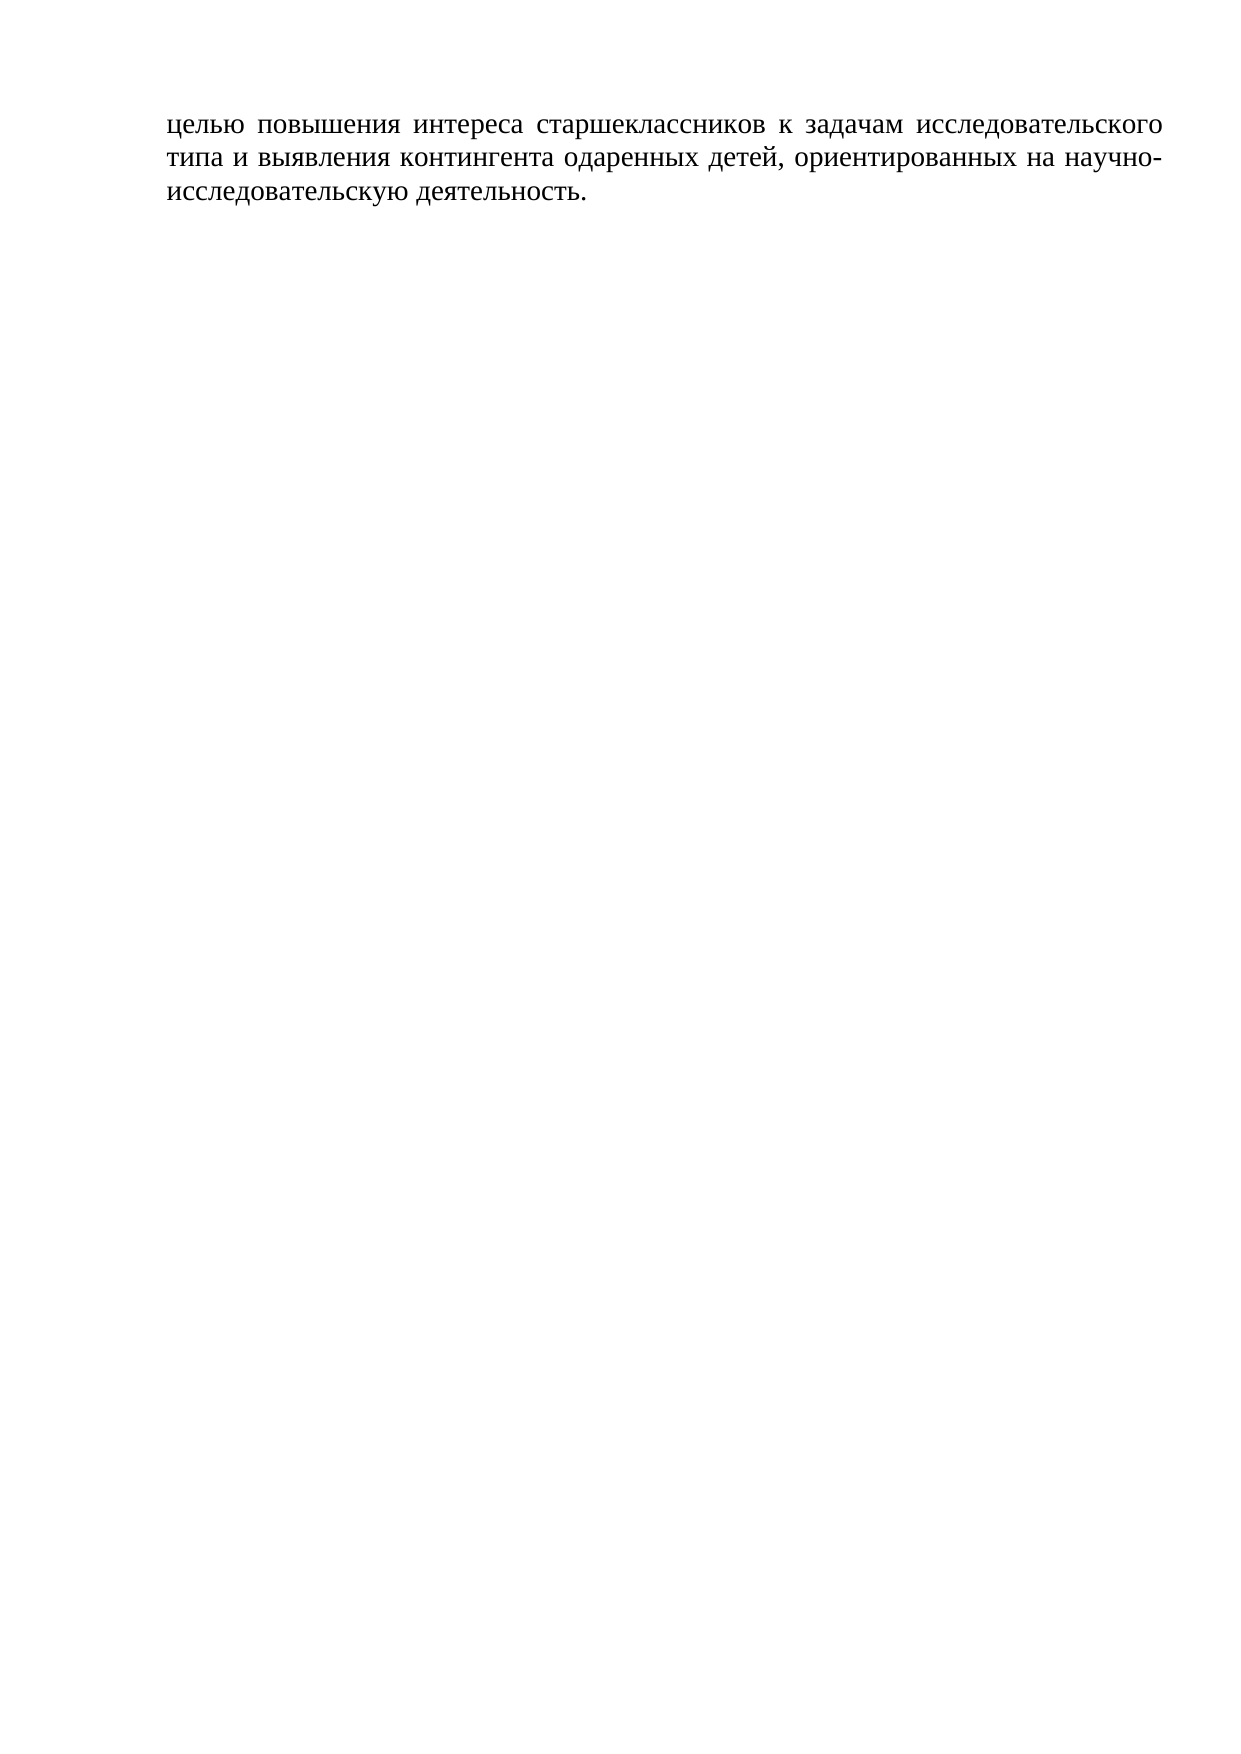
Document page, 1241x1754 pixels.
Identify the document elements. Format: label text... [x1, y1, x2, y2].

text целью повышения интереса старшеклассников к задачам исследовательского типа и выявления контингента одаренных детей, ориентированных на научно- исследовательскую деятельность. [166, 106, 1163, 206]
